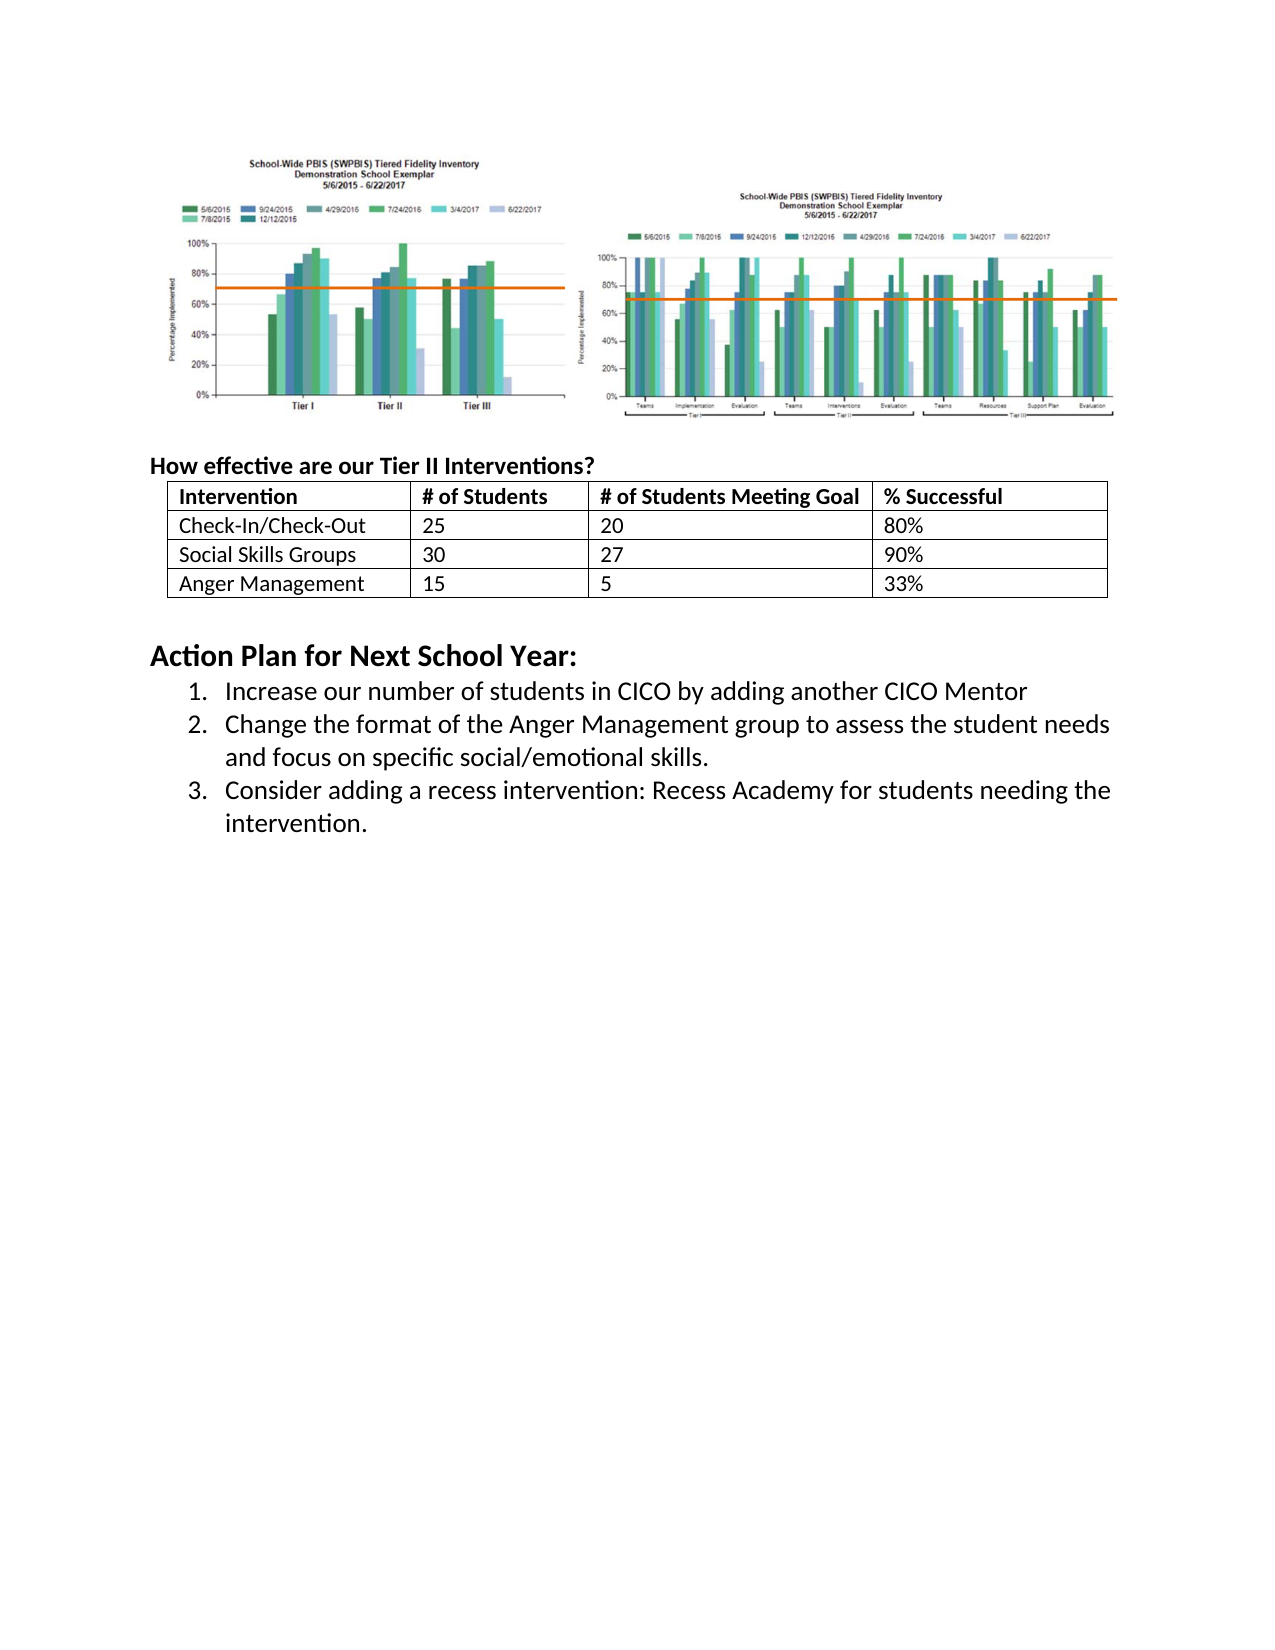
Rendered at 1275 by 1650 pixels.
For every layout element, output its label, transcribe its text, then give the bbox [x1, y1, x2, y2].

table_header Intervention [168, 482, 410, 510]
picture [150, 150, 1119, 420]
table_cell 20 [589, 511, 872, 539]
list Increase our number of students in CICO by adding another CICO Mentor [187, 674, 1125, 707]
table_cell 80% [873, 511, 1107, 539]
table_cell 27 [589, 540, 872, 568]
table_cell 25 [411, 511, 588, 539]
list Change the format of the Anger Management group to assess the student needs and focus on specific social/emotional skills. [187, 707, 1125, 773]
table_cell 30 [411, 540, 588, 568]
table_cell 90% [873, 540, 1107, 568]
text How effective are our Tier II Interventions? [150, 450, 1125, 481]
text Action Plan for Next School Year: [150, 636, 1125, 674]
table_cell 15 [411, 569, 588, 597]
table_cell Check-In/Check-Out [168, 511, 410, 539]
table_cell Anger Management [168, 569, 410, 597]
table_header % Successful [873, 482, 1107, 510]
table_header # of Students Meeting Goal [589, 482, 872, 510]
list Consider adding a recess intervention: Recess Academy for students needing the intervention. [187, 773, 1125, 839]
table_cell 33% [873, 569, 1107, 597]
table_cell 5 [589, 569, 872, 597]
table_cell Social Skills Groups [168, 540, 410, 568]
table_header # of Students [411, 482, 588, 510]
